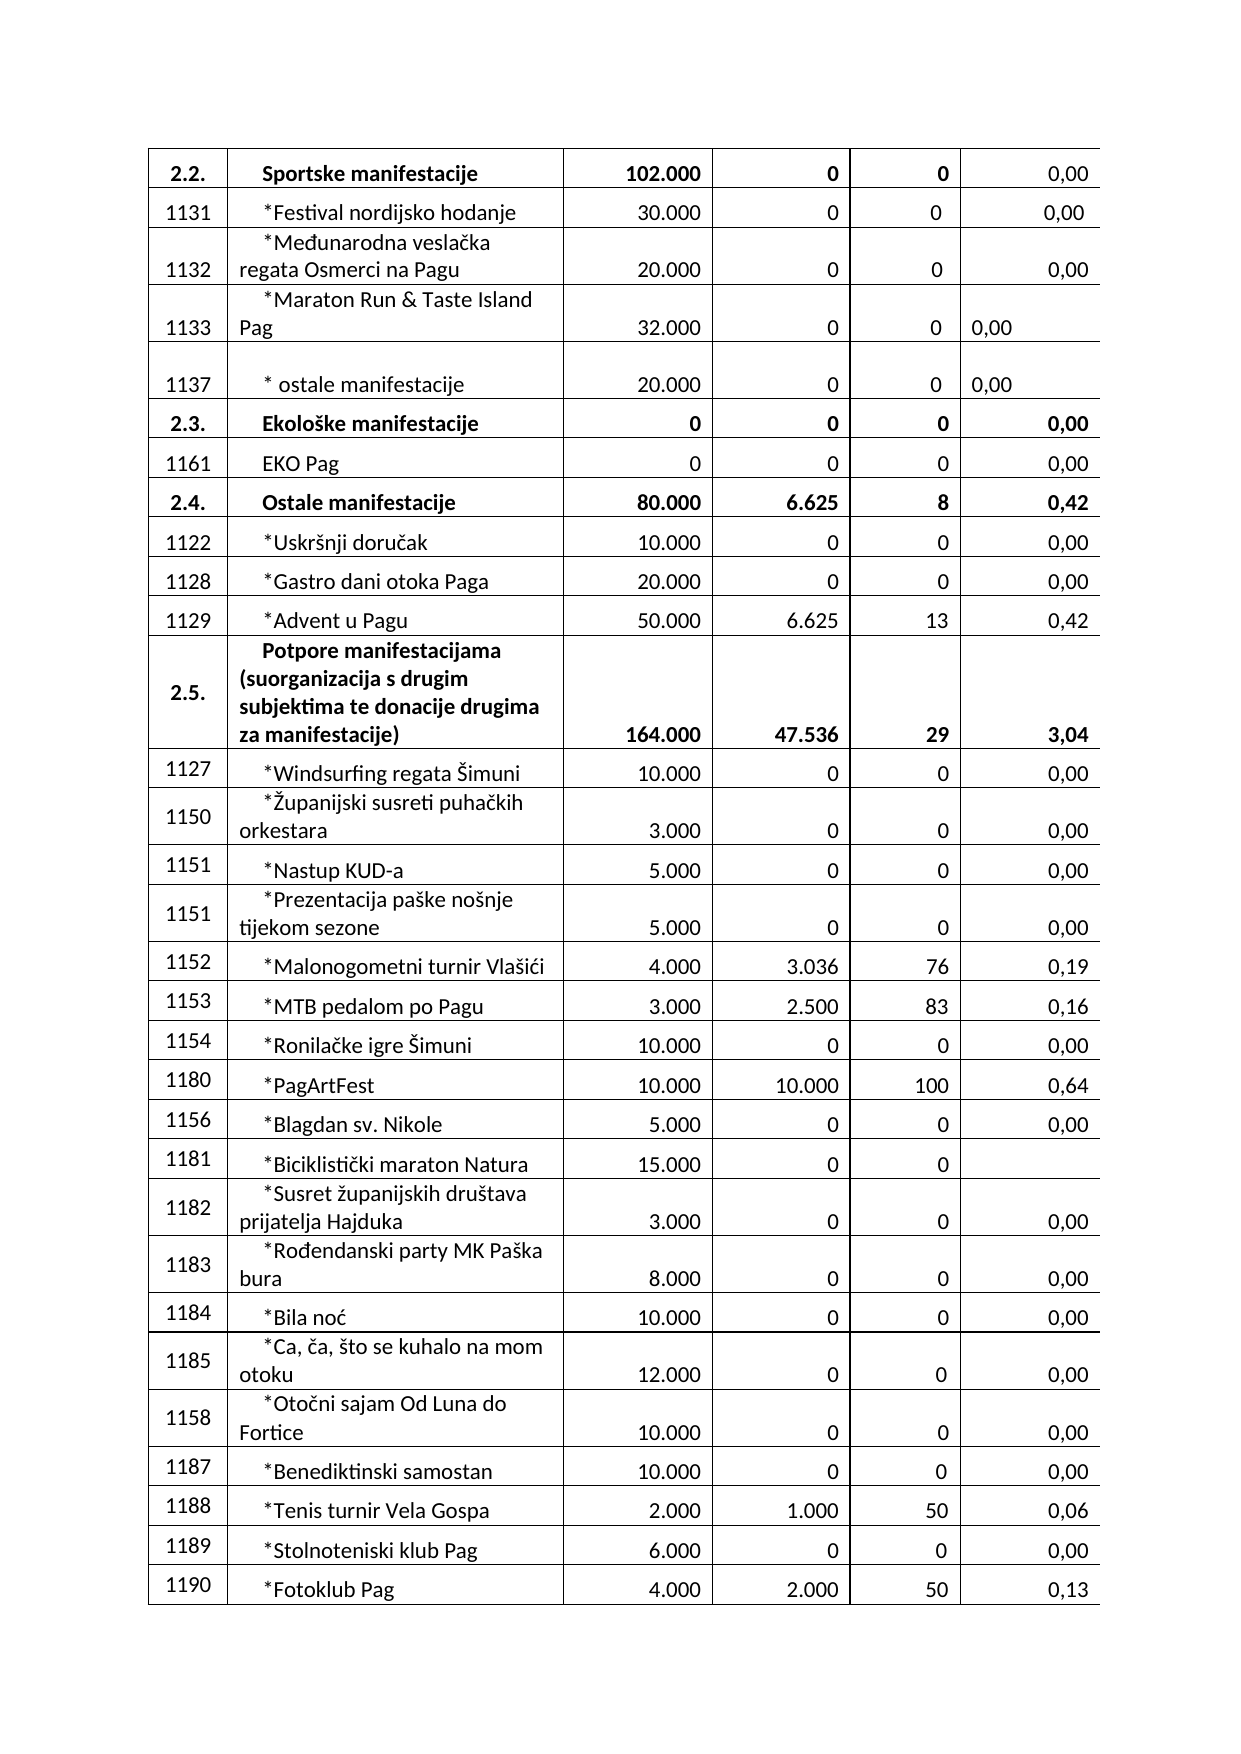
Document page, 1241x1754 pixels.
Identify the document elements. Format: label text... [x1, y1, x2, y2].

table_cell [851, 285, 873, 341]
table_cell 0 [873, 285, 960, 341]
table_cell 0 [735, 788, 849, 844]
table_cell 2.000 [735, 1565, 849, 1603]
table_cell 0,00 [961, 1021, 1099, 1059]
table_cell [713, 342, 735, 398]
table_cell 1132 [149, 228, 227, 284]
table_cell 1127 [149, 749, 227, 787]
table_cell 1158 [149, 1390, 227, 1446]
table_cell *Fotoklub Pag [228, 1565, 563, 1603]
table_cell 6.000 [586, 1526, 712, 1564]
table_cell [564, 1390, 586, 1446]
table_cell 0 [873, 788, 960, 844]
table_cell 0 [873, 1447, 960, 1485]
table_cell 0 [873, 438, 960, 477]
table_cell 0 [873, 1021, 960, 1059]
table_cell 0,13 [961, 1565, 1099, 1603]
table_cell 50 [873, 1565, 960, 1603]
table_cell [713, 1486, 735, 1524]
table_cell [564, 149, 586, 187]
table_cell 3.000 [586, 1179, 712, 1235]
table_cell 13 [873, 596, 960, 635]
table_cell [564, 438, 586, 477]
table_cell [564, 885, 586, 941]
table_cell Ostale manifestacije [228, 478, 563, 516]
table_cell [851, 1390, 873, 1446]
table_cell [564, 1447, 586, 1485]
table_cell 0,00 [961, 1179, 1099, 1235]
table_cell [713, 438, 735, 477]
table_cell [564, 1236, 586, 1292]
table_cell [564, 942, 586, 980]
table_cell 1154 [149, 1021, 227, 1059]
table_cell [713, 557, 735, 595]
table_cell 100 [873, 1060, 960, 1099]
table_cell [713, 228, 735, 284]
table_cell 0 [735, 1390, 849, 1446]
table_cell *Maraton Run & Taste Island Pag [228, 285, 563, 341]
table_cell [564, 596, 586, 635]
table_cell 10.000 [586, 1293, 712, 1331]
table_cell 0 [735, 885, 849, 941]
table_cell 50.000 [586, 596, 712, 635]
table_cell 1128 [149, 557, 227, 595]
table_cell [713, 478, 735, 516]
table_cell 2.2. [149, 149, 227, 187]
table_cell 0,00 [961, 438, 1099, 477]
table_cell [713, 596, 735, 635]
table_cell [851, 1447, 873, 1485]
table_cell 1151 [149, 845, 227, 884]
table_cell [564, 749, 586, 787]
table_cell 0 [873, 885, 960, 941]
table_cell [564, 342, 586, 398]
table_cell [851, 1526, 873, 1564]
table_cell 0,00 [961, 1333, 1099, 1388]
table_cell [564, 1293, 586, 1331]
table_cell 0 [873, 1333, 960, 1388]
table_cell [713, 517, 735, 556]
table_cell 5.000 [586, 885, 712, 941]
table_cell [713, 1390, 735, 1446]
table_cell 0 [735, 557, 849, 595]
table_cell [851, 1236, 873, 1292]
table_cell [564, 188, 586, 227]
table_cell [564, 981, 586, 1020]
table_cell [851, 596, 873, 635]
table_cell [713, 285, 735, 341]
table_cell 1133 [149, 285, 227, 341]
table_cell *Uskršnji doručak [228, 517, 563, 556]
table_cell [564, 399, 586, 437]
table_cell [713, 636, 735, 748]
table_cell 0,00 [961, 285, 1099, 341]
table_cell 3.000 [586, 981, 712, 1020]
table_cell [851, 981, 873, 1020]
table_cell [713, 399, 735, 437]
table_cell [851, 1486, 873, 1524]
table_cell 0,00 [961, 1526, 1099, 1564]
table_cell 80.000 [586, 478, 712, 516]
table_cell *Malonogometni turnir Vlašići [228, 942, 563, 980]
table_cell 0 [735, 149, 849, 187]
table_cell *Gastro dani otoka Paga [228, 557, 563, 595]
table_cell 10.000 [586, 1447, 712, 1485]
table_cell [564, 788, 586, 844]
table_cell [564, 636, 586, 748]
table_cell [851, 1060, 873, 1099]
table_cell [713, 1526, 735, 1564]
table_cell [713, 1565, 735, 1603]
table_cell 1188 [149, 1486, 227, 1524]
table_cell 1137 [149, 342, 227, 398]
table_cell 6.625 [735, 596, 849, 635]
table_cell 8 [873, 478, 960, 516]
table_cell 0 [586, 399, 712, 437]
table_cell 30.000 [586, 188, 712, 227]
table_cell * ostale manifestacije [228, 342, 563, 398]
table_cell 0 [873, 149, 960, 187]
table_cell [851, 557, 873, 595]
table_cell *Rođendanski party MK Paška bura [228, 1236, 563, 1292]
table_cell *Bila noć [228, 1293, 563, 1331]
table_cell [851, 636, 873, 748]
table_cell *Tenis turnir Vela Gospa [228, 1486, 563, 1524]
table_cell 0 [735, 1526, 849, 1564]
table_cell 0 [735, 1139, 849, 1178]
table_cell *Županijski susreti puhačkih orkestara [228, 788, 563, 844]
table_cell [713, 981, 735, 1020]
table_cell 0 [873, 1390, 960, 1446]
table_cell 0 [735, 1447, 849, 1485]
table_cell 4.000 [586, 1565, 712, 1603]
table_cell *Ca, ča, što se kuhalo na mom otoku [228, 1333, 563, 1388]
table_cell 0 [735, 749, 849, 787]
table_cell [713, 1236, 735, 1292]
table_cell 1185 [149, 1333, 227, 1388]
table_cell 10.000 [735, 1060, 849, 1099]
table_cell 50 [873, 1486, 960, 1524]
table_cell 0,00 [961, 228, 1099, 284]
table_cell *Ronilačke igre Šimuni [228, 1021, 563, 1059]
table_cell 1187 [149, 1447, 227, 1485]
table_cell 1129 [149, 596, 227, 635]
table_cell 12.000 [586, 1333, 712, 1388]
table_cell [713, 788, 735, 844]
table_cell 2.4. [149, 478, 227, 516]
table_cell Ekološke manifestacije [228, 399, 563, 437]
table_cell [713, 1139, 735, 1178]
table_cell 20.000 [586, 342, 712, 398]
table_cell 1190 [149, 1565, 227, 1603]
table_cell [851, 749, 873, 787]
table_cell [851, 228, 873, 284]
table_cell [713, 1021, 735, 1059]
table_cell [851, 1021, 873, 1059]
table_cell 0 [735, 1100, 849, 1138]
table_cell [564, 517, 586, 556]
table_cell 32.000 [586, 285, 712, 341]
table_cell 0 [586, 438, 712, 477]
table_cell *PagArtFest [228, 1060, 563, 1099]
table_cell [713, 885, 735, 941]
table_cell 0 [873, 845, 960, 884]
table_cell 0 [873, 1179, 960, 1235]
table_cell 1.000 [735, 1486, 849, 1524]
table_cell 0 [873, 399, 960, 437]
table_cell [564, 557, 586, 595]
table_cell 2.5. [149, 636, 227, 748]
table_cell 1182 [149, 1179, 227, 1235]
table_cell 1151 [149, 885, 227, 941]
table_cell [564, 1526, 586, 1564]
table_cell 4.000 [586, 942, 712, 980]
table_cell Sportske manifestacije [228, 149, 563, 187]
table_cell *Nastup KUD-a [228, 845, 563, 884]
table_cell 0,00 [961, 517, 1099, 556]
table_cell 0,00 [961, 1100, 1099, 1138]
table_cell 47.536 [735, 636, 849, 748]
table_cell 0,64 [961, 1060, 1099, 1099]
table_cell *Festival nordijsko hodanje [228, 188, 563, 227]
table_cell [713, 188, 735, 227]
table_cell 0,00 [961, 788, 1099, 844]
table_cell 29 [873, 636, 960, 748]
table_cell [851, 845, 873, 884]
table_cell 0 [735, 845, 849, 884]
table_cell 0 [873, 749, 960, 787]
table_cell [851, 942, 873, 980]
table_cell [713, 1447, 735, 1485]
table_cell [713, 1060, 735, 1099]
table_cell 1189 [149, 1526, 227, 1564]
table_cell [564, 228, 586, 284]
table_cell [713, 149, 735, 187]
table_cell 0,00 [961, 399, 1099, 437]
table_cell 0 [735, 517, 849, 556]
table_cell 0 [735, 1293, 849, 1331]
table_cell 10.000 [586, 749, 712, 787]
table_cell 10.000 [586, 1021, 712, 1059]
table_cell *Biciklistički maraton Natura [228, 1139, 563, 1178]
table_cell 1153 [149, 981, 227, 1020]
table_cell [851, 399, 873, 437]
table_cell 0 [735, 1179, 849, 1235]
table_cell [564, 478, 586, 516]
table_cell 3.000 [586, 788, 712, 844]
table_cell 0 [873, 1236, 960, 1292]
table_cell [851, 478, 873, 516]
table_cell 1181 [149, 1139, 227, 1178]
table_cell [564, 1179, 586, 1235]
table_cell 0,00 [961, 845, 1099, 884]
table_cell *Prezentacija paške nošnje tijekom sezone [228, 885, 563, 941]
table_cell [851, 438, 873, 477]
table_cell 1122 [149, 517, 227, 556]
table_cell 10.000 [586, 517, 712, 556]
table_cell [851, 1333, 873, 1388]
table_cell [564, 1565, 586, 1603]
table_cell 83 [873, 981, 960, 1020]
table_cell 0,00 [961, 749, 1099, 787]
table_cell [851, 1179, 873, 1235]
table_cell [713, 942, 735, 980]
table_cell 0 [873, 517, 960, 556]
table_cell 20.000 [586, 228, 712, 284]
table_cell *Stolnoteniski klub Pag [228, 1526, 563, 1564]
table_cell [564, 1100, 586, 1138]
table_cell [564, 845, 586, 884]
table_cell [851, 188, 873, 227]
table_cell 20.000 [586, 557, 712, 595]
table_cell 3.036 [735, 942, 849, 980]
table_cell 0 [735, 438, 849, 477]
table_cell 0,00 [961, 149, 1099, 187]
table_cell EKO Pag [228, 438, 563, 477]
table_cell 0 [873, 557, 960, 595]
table_cell 0,00 [961, 342, 1099, 398]
table_cell [564, 1021, 586, 1059]
table_cell [851, 517, 873, 556]
table_cell 5.000 [586, 845, 712, 884]
table_cell 8.000 [586, 1236, 712, 1292]
table_cell 0,00 [961, 557, 1099, 595]
table_cell 0 [735, 285, 849, 341]
table_cell 1183 [149, 1236, 227, 1292]
table_cell 0,42 [961, 596, 1099, 635]
table_cell *Blagdan sv. Nikole [228, 1100, 563, 1138]
table_cell 1161 [149, 438, 227, 477]
table_cell 0,00 [961, 1447, 1099, 1485]
table_cell 1156 [149, 1100, 227, 1138]
table_cell *Susret županijskih društava prijatelja Hajduka [228, 1179, 563, 1235]
table_cell 2.3. [149, 399, 227, 437]
table_cell [851, 885, 873, 941]
table_cell 15.000 [586, 1139, 712, 1178]
table_cell 1180 [149, 1060, 227, 1099]
table_cell 2.500 [735, 981, 849, 1020]
table_cell 1184 [149, 1293, 227, 1331]
table_cell 0 [735, 188, 849, 227]
table_cell [713, 749, 735, 787]
table_cell *Benediktinski samostan [228, 1447, 563, 1485]
table_cell 102.000 [586, 149, 712, 187]
table_cell 0 [735, 1333, 849, 1388]
table_cell *Otočni sajam Od Luna do Fortice [228, 1390, 563, 1446]
table_cell [564, 1139, 586, 1178]
table_cell 0,19 [961, 942, 1099, 980]
table_cell 0 [735, 399, 849, 437]
table_cell 0 [735, 342, 849, 398]
table_cell 0 [873, 1100, 960, 1138]
table_cell 0 [873, 1293, 960, 1331]
table_cell 0,16 [961, 981, 1099, 1020]
table_cell 2.000 [586, 1486, 712, 1524]
table_cell 164.000 [586, 636, 712, 748]
table_cell 10.000 [586, 1060, 712, 1099]
table_cell 3,04 [961, 636, 1099, 748]
table_cell 0,00 [961, 1236, 1099, 1292]
table_cell [961, 1139, 1099, 1178]
table_cell 1131 [149, 188, 227, 227]
table_cell 0 [735, 1021, 849, 1059]
table_cell [713, 1100, 735, 1138]
table_cell [851, 1293, 873, 1331]
table_cell [713, 845, 735, 884]
table_cell 0,06 [961, 1486, 1099, 1524]
table_cell 0 [735, 228, 849, 284]
table_cell [851, 1565, 873, 1603]
table_cell 5.000 [586, 1100, 712, 1138]
table_cell [851, 342, 873, 398]
table_cell [713, 1179, 735, 1235]
table_cell [564, 1486, 586, 1524]
table_cell 0 [873, 342, 960, 398]
table_cell [851, 149, 873, 187]
table_cell 0 [873, 228, 960, 284]
table_cell Potpore manifestacijama (suorganizacija s drugim subjektima te donacije drugima za manifestacije) [228, 636, 563, 748]
table_cell [564, 1060, 586, 1099]
table_cell 76 [873, 942, 960, 980]
table_cell [713, 1333, 735, 1388]
table_cell 0 [873, 1526, 960, 1564]
table_cell [851, 788, 873, 844]
table_cell [713, 1293, 735, 1331]
table_cell 10.000 [586, 1390, 712, 1446]
table_cell [851, 1100, 873, 1138]
table_cell [564, 1333, 586, 1388]
table_cell [564, 285, 586, 341]
table_cell 0,42 [961, 478, 1099, 516]
table_cell *Windsurfing regata Šimuni [228, 749, 563, 787]
table_cell *Međunarodna veslačka regata Osmerci na Pagu [228, 228, 563, 284]
table_cell 0,00 [961, 188, 1099, 227]
table_cell *Advent u Pagu [228, 596, 563, 635]
table_cell [851, 1139, 873, 1178]
table_cell 0 [873, 188, 960, 227]
table_cell *MTB pedalom po Pagu [228, 981, 563, 1020]
table_cell 0 [873, 1139, 960, 1178]
table_cell 6.625 [735, 478, 849, 516]
table_cell 0,00 [961, 1293, 1099, 1331]
table_cell 0,00 [961, 1390, 1099, 1446]
table_cell 1150 [149, 788, 227, 844]
table_cell 0 [735, 1236, 849, 1292]
table_cell 0,00 [961, 885, 1099, 941]
table_cell 1152 [149, 942, 227, 980]
